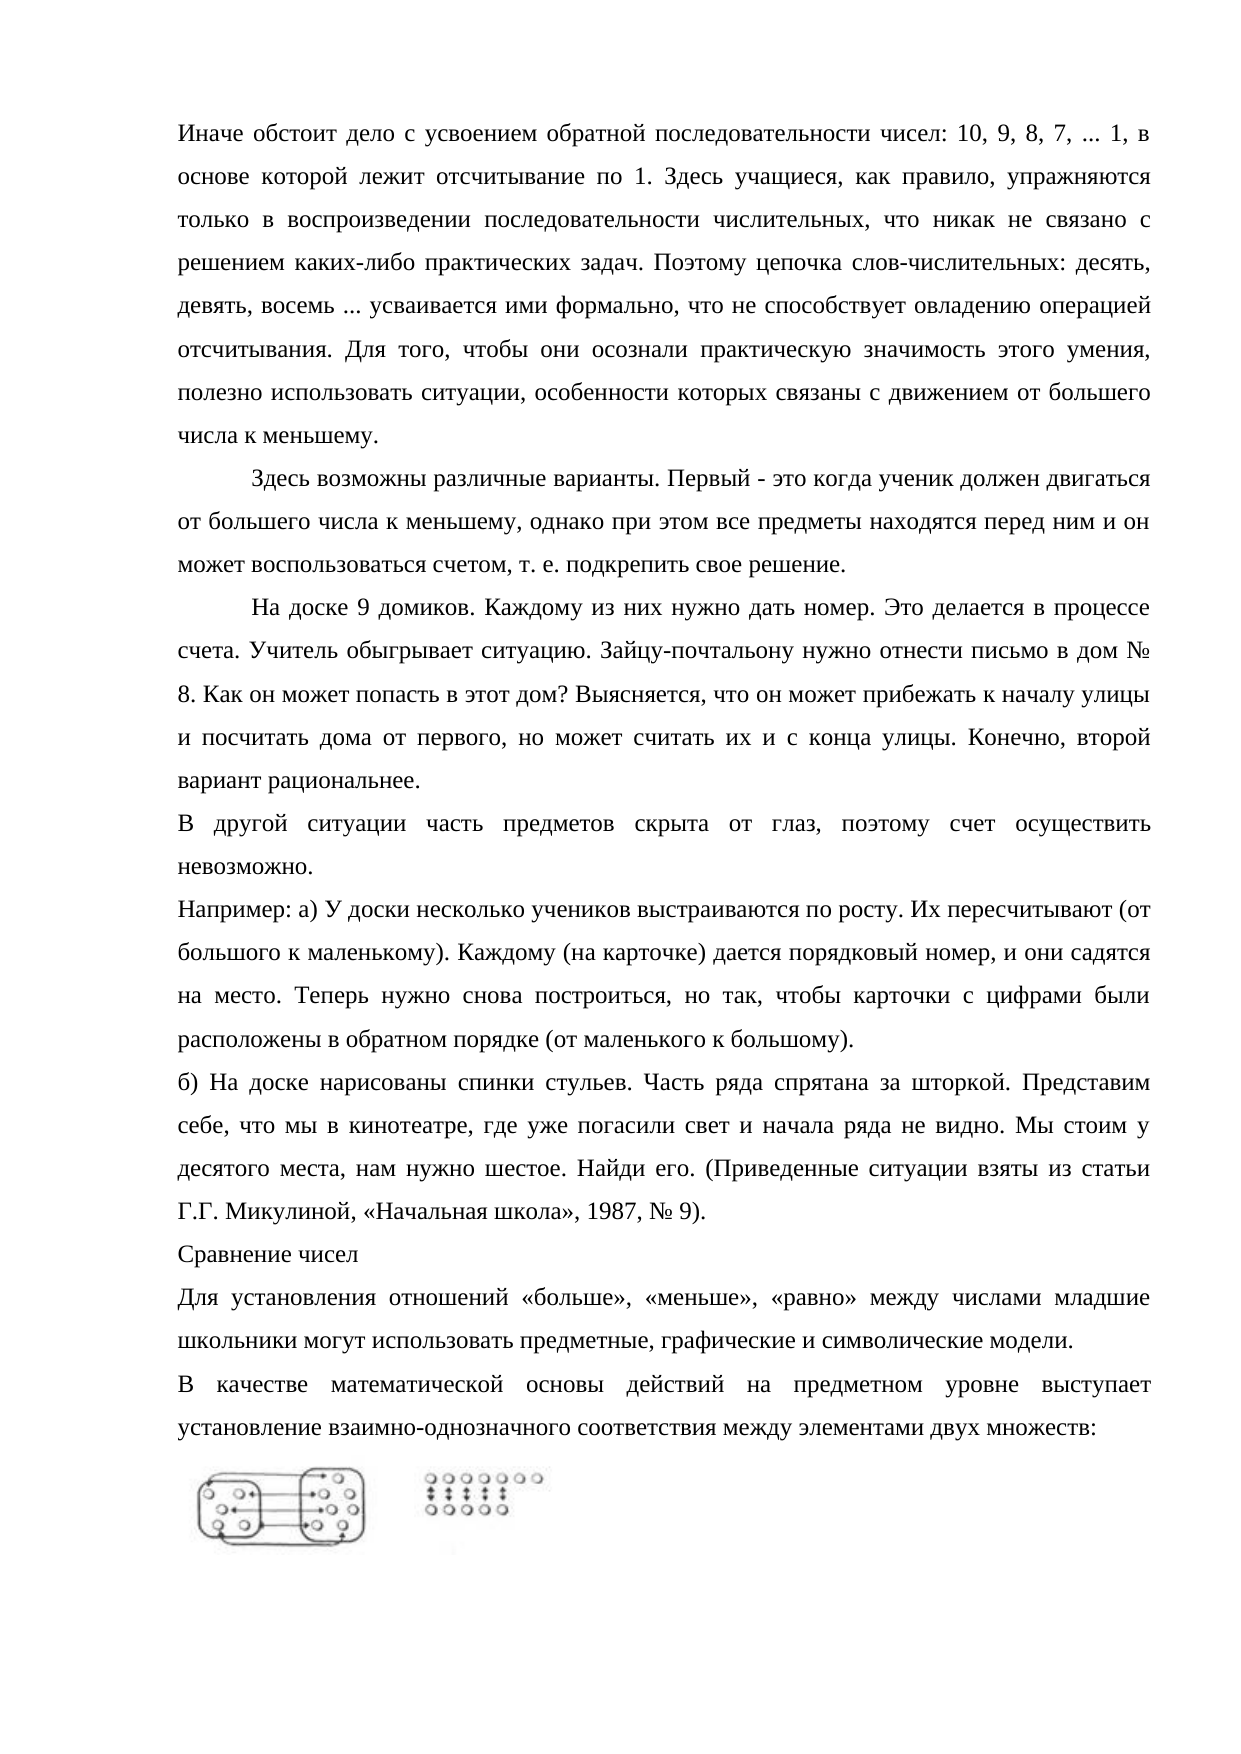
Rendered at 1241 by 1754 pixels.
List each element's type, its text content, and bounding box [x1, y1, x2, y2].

text Для установления отношений «больше», «меньше», «равно» между числами младшие школьники могут использовать предметные, графические и символические модели. [177, 1282, 1152, 1354]
text Сравнение чисел [177, 1239, 1152, 1268]
text Здесь возможны различные варианты. Первый - это когда ученик должен двигаться от большего числа к меньшему, однако при этом все предметы находятся перед ним и он может воспользоваться счетом, т. е. подкрепить свое решение. [177, 463, 1152, 578]
text Иначе обстоит дело с усвоением обратной последовательности чисел: 10, 9, 8, 7, ... 1, в основе которой лежит отсчитывание по 1. Здесь учащиеся, как правило, упражняются только в воспроизведении последовательности числительных, что никак не связано с решением каких-либо практических задач. Поэтому цепочка слов-числительных: десять, девять, восемь ... усваивается ими формально, что не способствует овладению операцией отсчитывания. Для того, чтобы они осознали практическую значимость этого умения, полезно использовать ситуации, особенности которых связаны с движением от большего числа к меньшему. [177, 118, 1152, 449]
text б) На доске нарисованы спинки стульев. Часть ряда спрятана за шторкой. Представим себе, что мы в кинотеатре, где уже погасили свет и начала ряда не видно. Мы стоим у десятого места, нам нужно шестое. Найди его. (Приведенные ситуации взяты из статьи Г.Г. Микулиной, «Начальная школа», 1987, № 9). [177, 1067, 1152, 1225]
text В другой ситуации часть предметов скрыта от глаз, поэтому счет осуществить невозможно. [177, 808, 1152, 880]
text На доске 9 домиков. Каждому из них нужно дать номер. Это делается в процессе счета. Учитель обыгрывает ситуацию. Зайцу-почтальону нужно отнести письмо в дом № 8. Как он может попасть в этот дом? Выясняется, что он может прибежать к началу улицы и посчитать дома от первого, но может считать их и с конца улицы. Конечно, второй вариант рациональнее. [177, 592, 1152, 794]
picture [177, 1455, 574, 1555]
text Например: а) У доски несколько учеников выстраиваются по росту. Их пересчитывают (от большого к маленькому). Каждому (на карточке) дается порядковый номер, и они садятся на место. Теперь нужно снова построиться, но так, чтобы карточки с цифрами были расположены в обратном порядке (от маленького к большому). [177, 894, 1152, 1052]
text В качестве математической основы действий на предметном уровне выступает установление взаимно-однозначного соответствия между элементами двух множеств: [177, 1369, 1152, 1441]
